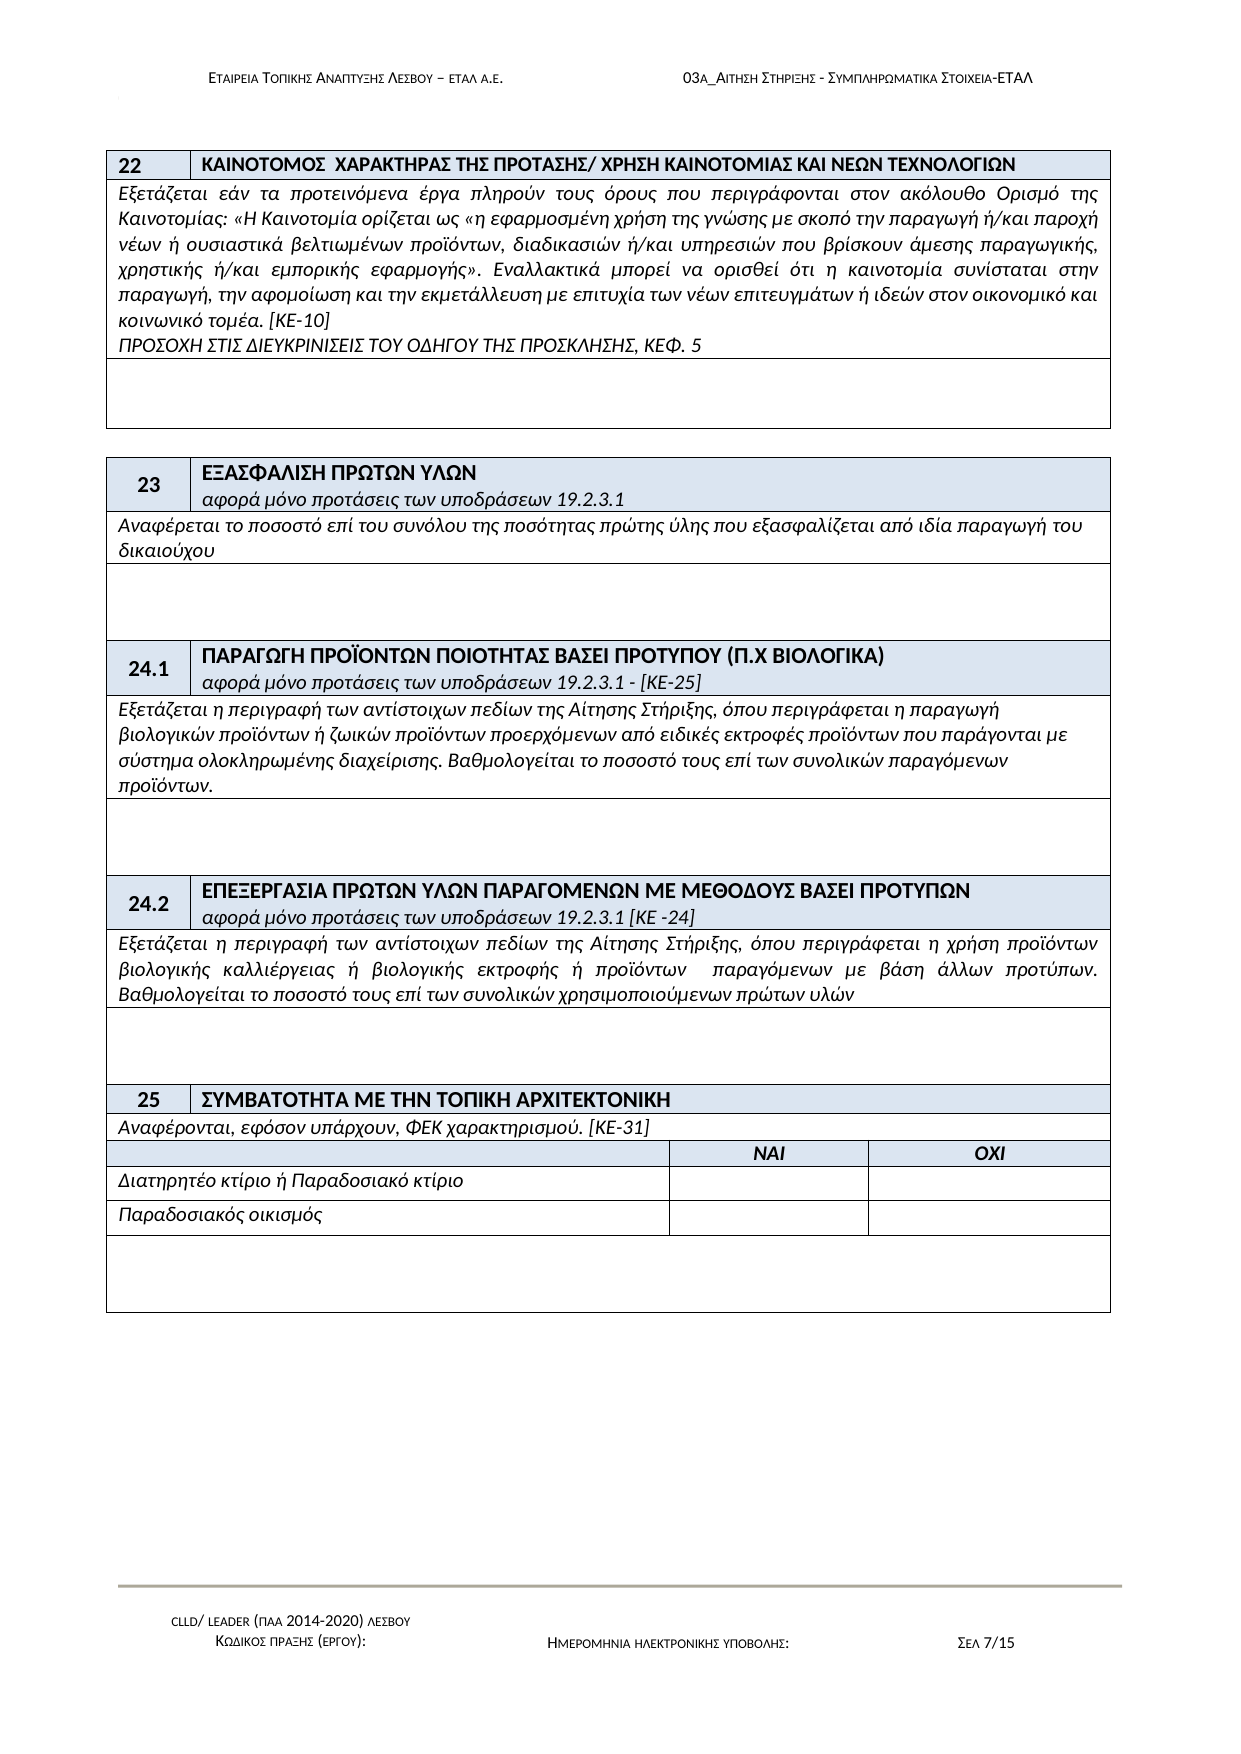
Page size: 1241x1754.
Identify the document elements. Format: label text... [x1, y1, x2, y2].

table_header 23 [107, 458, 190, 511]
table_cell ΟΧΙ [869, 1141, 1110, 1166]
table_cell Αναφέρεται το ποσοστό επί του συνόλου της ποσότητας πρώτης ύλης που εξασφαλίζεται από ιδία παραγωγή του δικαιούχου [107, 512, 1110, 563]
table_cell Εξετάζεται η περιγραφή των αντίστοιχων πεδίων της Αίτησης Στήριξης, όπου περιγράφεται η παραγωγή βιολογικών προϊόντων ή ζωικών προϊόντων προερχόμενων από ειδικές εκτροφές προϊόντων που παράγονται με σύστημα ολοκληρωμένης διαχείρισης. Βαθμολογείται το ποσοστό τους επί των συνολικών παραγόμενων προϊόντων. [107, 696, 1110, 798]
table_cell [107, 799, 1110, 875]
table_cell [107, 1236, 1110, 1312]
table_header 22 [107, 151, 190, 179]
table_cell [869, 1201, 1110, 1235]
table_cell Διατηρητέο κτίριο ή Παραδοσιακό κτίριο [107, 1167, 669, 1200]
table_cell ΣΥΜΒΑΤΟΤΗΤΑ ΜΕ ΤΗΝ ΤΟΠΙΚΗ ΑΡΧΙΤΕΚΤΟΝΙΚΗ [191, 1085, 1110, 1113]
table_cell Αναφέρονται, εφόσον υπάρχουν, ΦΕΚ χαρακτηρισμού. [ΚΕ-31] [107, 1114, 1110, 1139]
table_cell Παραδοσιακός οικισμός [107, 1201, 669, 1235]
table_header ΕΞΑΣΦΑΛΙΣΗ ΠΡΩΤΩΝ ΥΛΩΝ αφορά μόνο προτάσεις των υποδράσεων 19.2.3.1 [191, 458, 1110, 511]
table_cell [107, 1008, 1110, 1084]
table_cell Εξετάζεται η περιγραφή των αντίστοιχων πεδίων της Αίτησης Στήριξης, όπου περιγράφεται η χρήση προϊόντων βιολογικής καλλιέργειας ή βιολογικής εκτροφής ή προϊόντων παραγόμενων με βάση άλλων προτύπων. Βαθμολογείται το ποσοστό τους επί των συνολικών χρησιμοποιούμενων πρώτων υλών [107, 930, 1110, 1007]
table_cell 24.1 [107, 641, 190, 695]
table_cell 24.2 [107, 876, 190, 929]
table_cell [107, 359, 1110, 428]
table_cell 25 [107, 1085, 190, 1113]
table_cell ΝΑΙ [670, 1141, 868, 1166]
table_cell [869, 1167, 1110, 1200]
table_cell Εξετάζεται εάν τα προτεινόμενα έργα πληρούν τους όρους που περιγράφονται στον ακόλουθο Ορισμό της Καινοτομίας: «Η Καινοτομία ορίζεται ως «η εφαρμοσμένη χρήση της γνώσης με σκοπό την παραγωγή ή/και παροχή νέων ή ουσιαστικά βελτιωμένων προϊόντων, διαδικασιών ή/και υπηρεσιών που βρίσκουν άμεσης παραγωγικής, χρηστικής ή/και εμπορικής εφαρμογής». Εναλλακτικά μπορεί να ορισθεί ότι η καινοτομία συνίσταται στην παραγωγή, την αφομοίωση και την εκμετάλλευση με επιτυχία των νέων επιτευγμάτων ή ιδεών στον οικονομικό και κοινωνικό τομέα. [ΚΕ-10] ΠΡΟΣΟΧΗ ΣΤΙΣ ΔΙΕΥΚΡΙΝΙΣΕΙΣ ΤΟΥ ΟΔΗΓΟΥ ΤΗΣ ΠΡΟΣΚΛΗΣΗΣ, ΚΕΦ. 5 [107, 180, 1110, 358]
table_cell ΠΑΡΑΓΩΓΗ ΠΡΟΪΟΝΤΩΝ ΠΟΙΟΤΗΤΑΣ ΒΑΣΕΙ ΠΡΟΤΥΠΟΥ (Π.Χ ΒΙΟΛΟΓΙΚΑ) αφορά μόνο προτάσεις των υποδράσεων 19.2.3.1 - [ΚΕ-25] [191, 641, 1110, 695]
table_cell Επεξεργασία πρώτων υλών παραγόμενων με μεθόδους βάσει προτύπων αφορά μόνο προτάσεις των υποδράσεων 19.2.3.1 [ΚΕ -24] [191, 876, 1110, 929]
table_cell [670, 1201, 868, 1235]
table_cell [107, 1141, 669, 1166]
table_cell [107, 564, 1110, 640]
table_cell [670, 1167, 868, 1200]
table_header ΚΑΙΝΟΤΟΜΟΣ ΧΑΡΑΚΤΗΡΑΣ ΤΗΣ ΠΡΟΤΑΣΗΣ/ ΧΡΗΣΗ ΚΑΙΝΟΤΟΜΙΑΣ ΚΑΙ ΝΕΩΝ ΤΕΧΝΟΛΟΓΙΩΝ [191, 151, 1110, 179]
